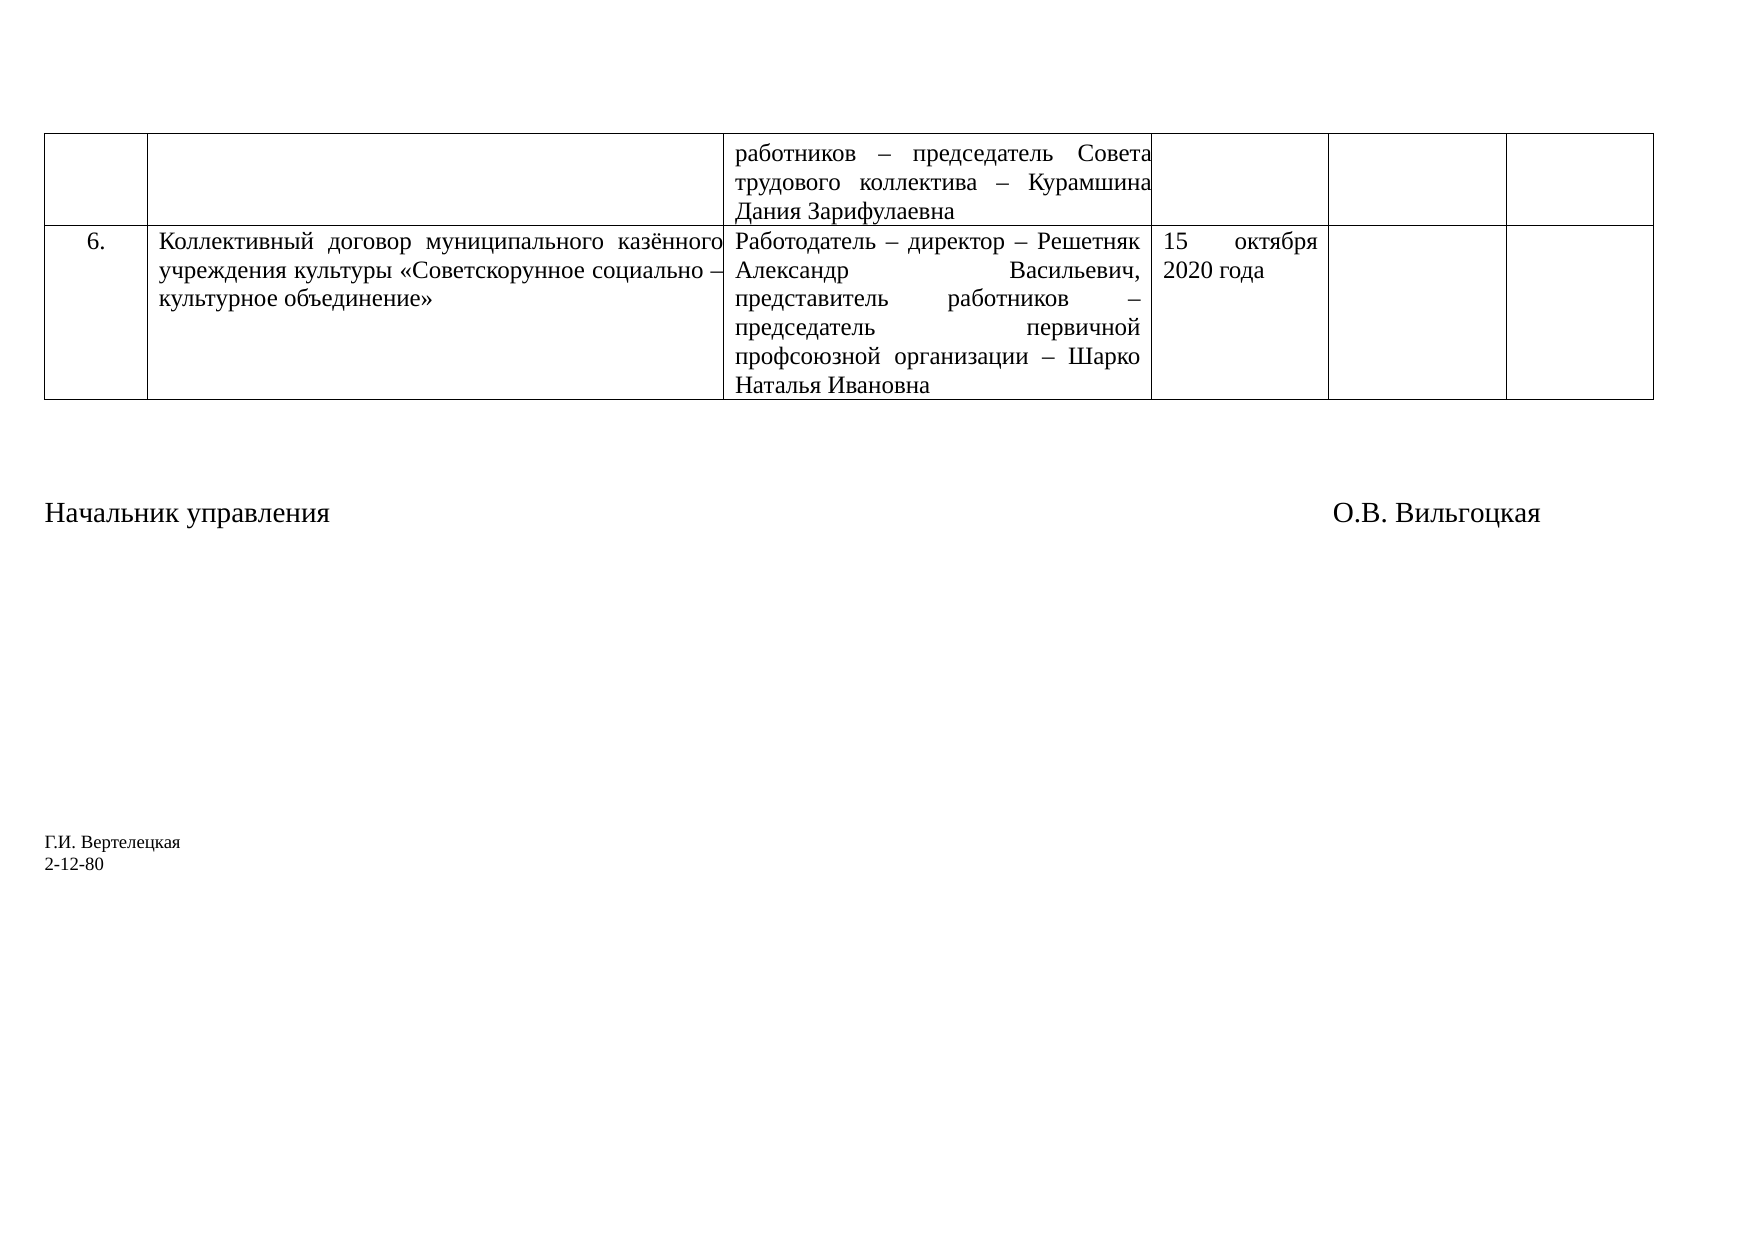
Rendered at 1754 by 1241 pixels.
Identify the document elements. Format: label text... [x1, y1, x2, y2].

table_cell Коллективный договор муниципального казённого учреждения культуры «Советскорунное социально – культурное объединение» [148, 226, 723, 398]
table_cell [148, 134, 723, 225]
table_cell 15 октября 2020 года [1152, 226, 1328, 398]
text Г.И. Вертелецкая [44, 831, 1665, 852]
table_cell Работодатель – директор – Решетняк Александр Васильевич, представитель работников – председатель первичной профсоюзной организации – Шарко Наталья Ивановна [724, 226, 1151, 398]
text 2-12-80 [44, 852, 1665, 874]
table_cell [1507, 134, 1653, 225]
table_cell [1329, 226, 1506, 398]
table_cell [1507, 226, 1653, 398]
table_cell 5. [45, 134, 147, 225]
table_cell [1329, 134, 1506, 225]
table_cell 6. [45, 226, 147, 398]
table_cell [724, 134, 1151, 225]
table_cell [1152, 134, 1328, 225]
text Начальник управления О.В. Вильгоцкая [44, 495, 1665, 529]
